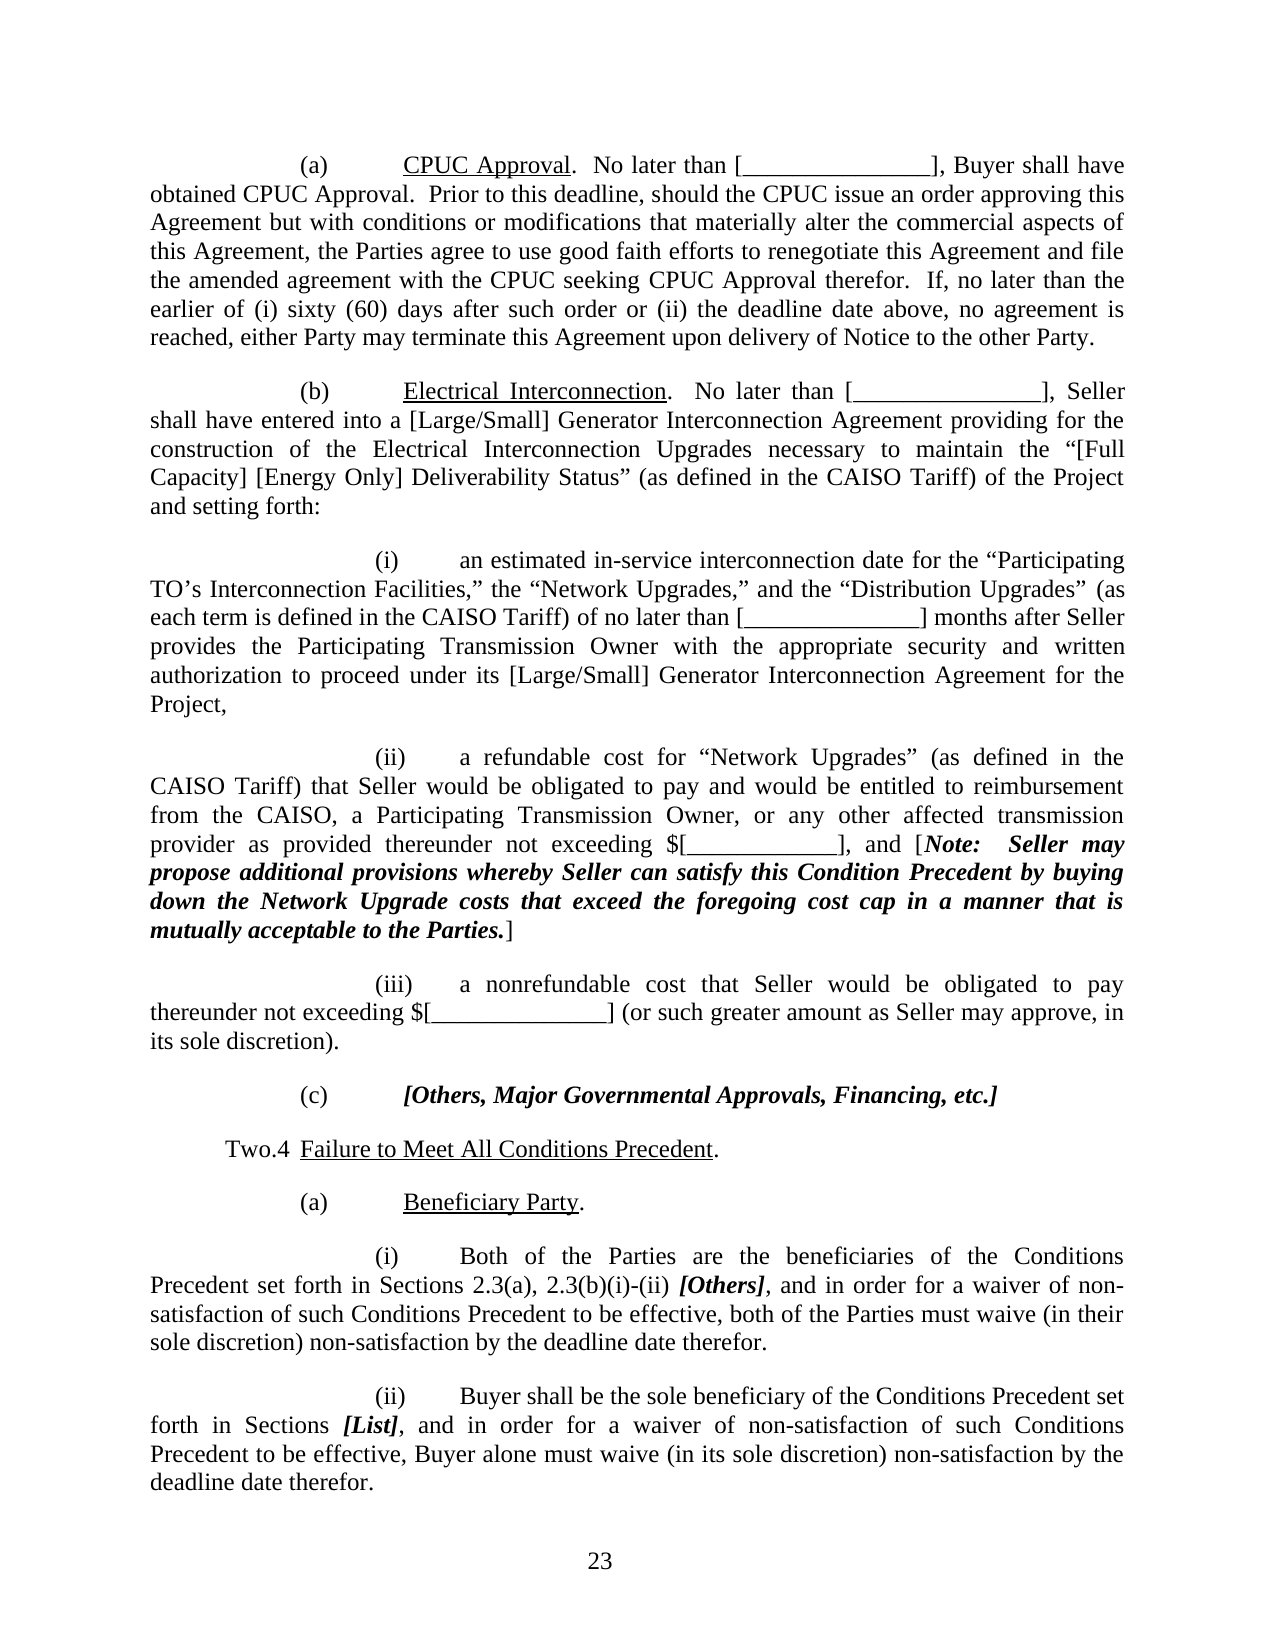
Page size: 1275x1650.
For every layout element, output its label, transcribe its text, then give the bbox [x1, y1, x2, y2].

subtitle Both of the Parties are the beneficiaries of the Conditions Precedent set forth in Sections 2.3(a), 2.3(b)(i)-(ii) [Others], and in order for a waiver of non-satisfaction of such Conditions Precedent to be effective, both of the Parties must waive (in their sole discretion) non-satisfaction by the deadline date therefor. [150, 1241, 1125, 1356]
subtitle [Others, Major Governmental Approvals, Financing, etc.] [150, 1080, 1125, 1109]
subtitle Electrical Interconnection. No later than [_______________], Seller shall have entered into a [Large/Small] Generator Interconnection Agreement providing for the construction of the Electrical Interconnection Upgrades necessary to maintain the “[Full Capacity] [Energy Only] Deliverability Status” (as defined in the CAISO Tariff) of the Project and setting forth: [150, 376, 1125, 520]
subtitle Failure to Meet All Conditions Precedent. [150, 1134, 1125, 1162]
subtitle Buyer shall be the sole beneficiary of the Conditions Precedent set forth in Sections [List], and in order for a waiver of non-satisfaction of such Conditions Precedent to be effective, Buyer alone must waive (in its sole discretion) non-satisfaction by the deadline date therefor. [150, 1381, 1125, 1496]
subtitle Beneficiary Party. [150, 1187, 1125, 1216]
subtitle CPUC Approval. No later than [_______________], Buyer shall have obtained CPUC Approval. Prior to this deadline, should the CPUC issue an order approving this Agreement but with conditions or modifications that materially alter the commercial aspects of this Agreement, the Parties agree to use good faith efforts to renegotiate this Agreement and file the amended agreement with the CPUC seeking CPUC Approval therefor. If, no later than the earlier of (i) sixty (60) days after such order or (ii) the deadline date above, no agreement is reached, either Party may terminate this Agreement upon delivery of Notice to the other Party. [150, 150, 1125, 351]
subtitle a refundable cost for “Network Upgrades” (as defined in the CAISO Tariff) that Seller would be obligated to pay and would be entitled to reimbursement from the CAISO, a Participating Transmission Owner, or any other affected transmission provider as provided thereunder not exceeding $[____________], and [Note: Seller may propose additional provisions whereby Seller can satisfy this Condition Precedent by buying down the Network Upgrade costs that exceed the foregoing cost cap in a manner that is mutually acceptable to the Parties.] [150, 742, 1125, 944]
subtitle a nonrefundable cost that Seller would be obligated to pay thereunder not exceeding $[______________] (or such greater amount as Seller may approve, in its sole discretion). [150, 969, 1125, 1055]
subtitle an estimated in-service interconnection date for the “Participating TO’s Interconnection Facilities,” the “Network Upgrades,” and the “Distribution Upgrades” (as each term is defined in the CAISO Tariff) of no later than [______________] months after Seller provides the Participating Transmission Owner with the appropriate security and written authorization to proceed under its [Large/Small] Generator Interconnection Agreement for the Project, [150, 545, 1125, 717]
